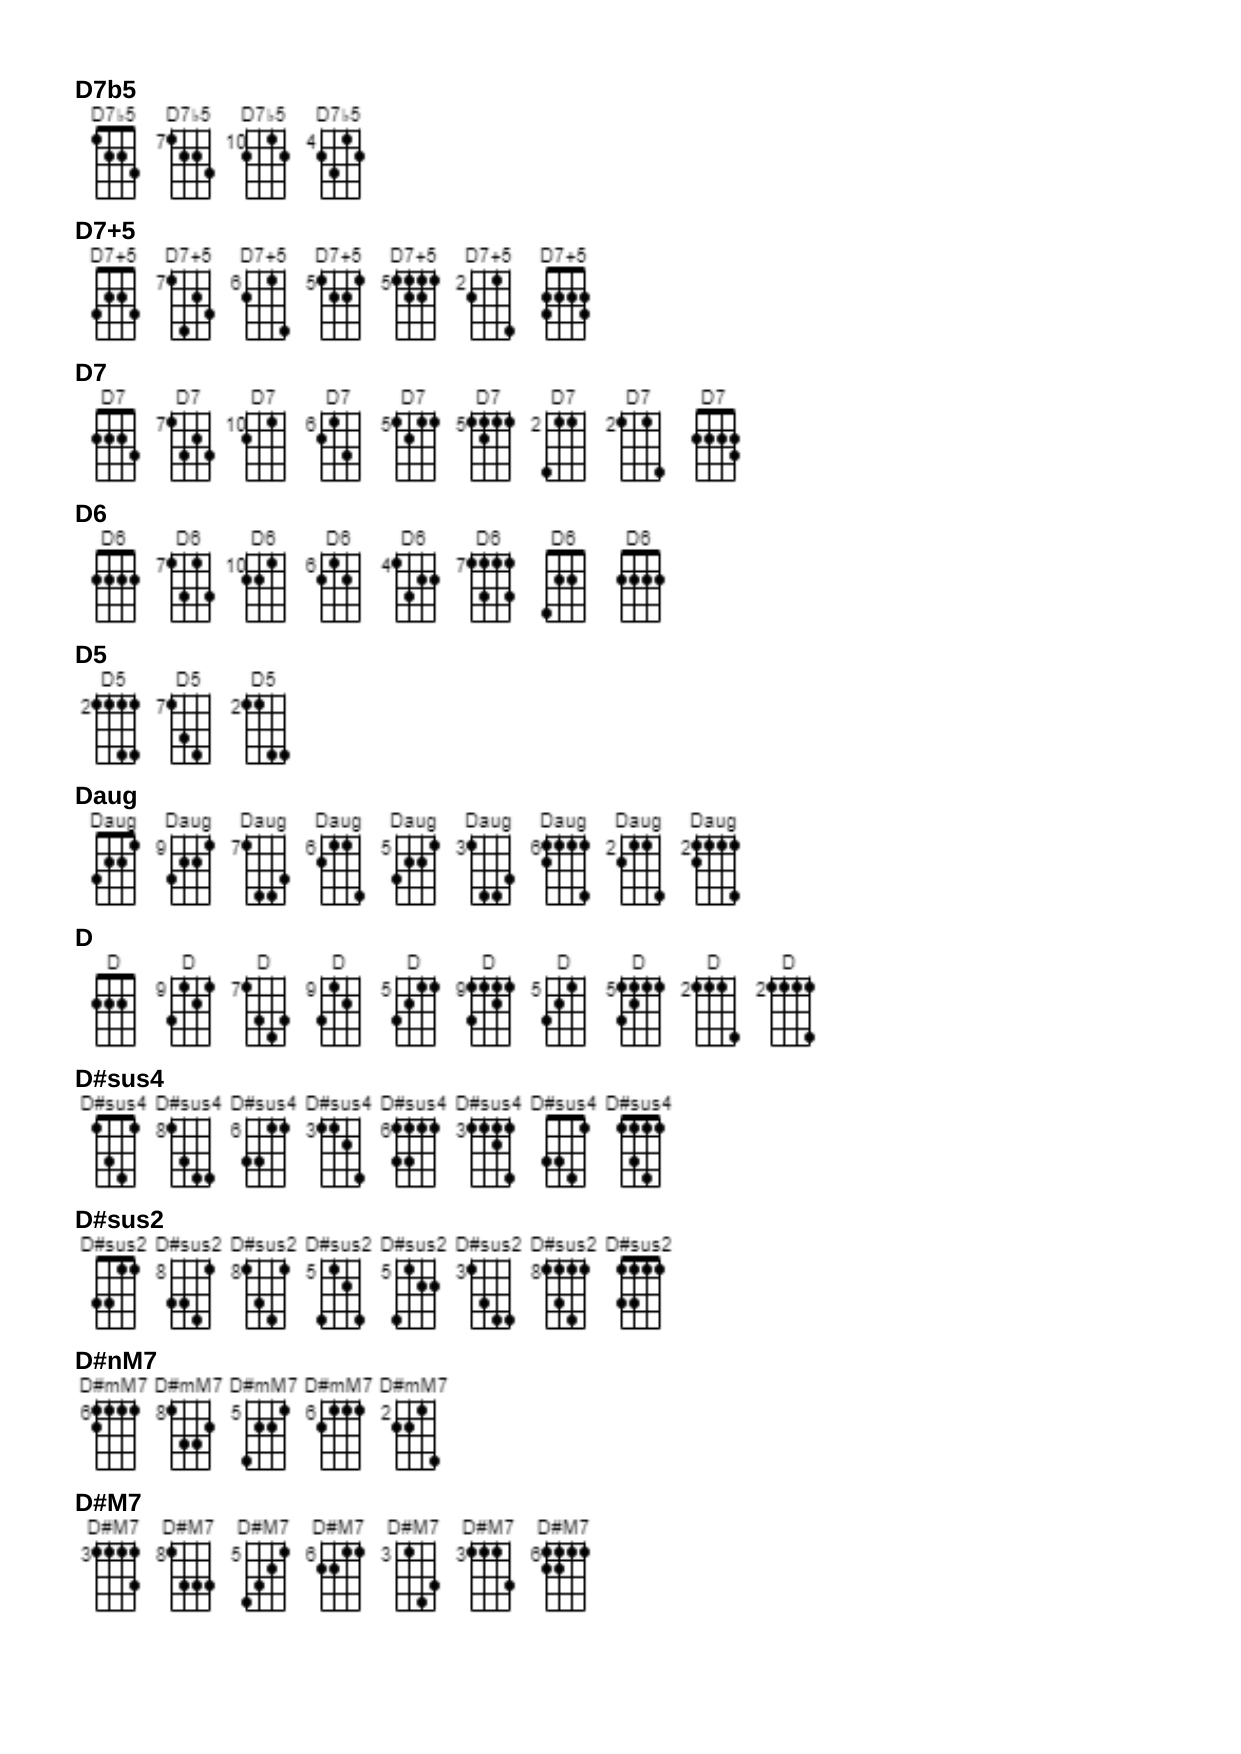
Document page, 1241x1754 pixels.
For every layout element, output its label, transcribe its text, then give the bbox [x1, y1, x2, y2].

text D7+5 [75, 216, 1165, 245]
picture [75, 1516, 600, 1629]
picture [75, 810, 750, 923]
text D#nM7 [75, 1346, 1165, 1375]
text D#sus2 [75, 1205, 1165, 1234]
text D#M7 [75, 1487, 1165, 1516]
text D7 [75, 357, 1165, 386]
text D5 [75, 640, 1165, 669]
picture [75, 245, 600, 358]
picture [75, 951, 826, 1064]
picture [75, 527, 675, 640]
picture [75, 1375, 451, 1488]
text D#sus4 [75, 1064, 1165, 1092]
picture [75, 668, 300, 782]
picture [75, 103, 375, 217]
picture [75, 1092, 675, 1205]
picture [75, 1233, 675, 1347]
text Daug [75, 781, 1165, 810]
text D [75, 922, 1165, 951]
text D6 [75, 499, 1165, 527]
text D7b5 [75, 75, 1165, 104]
picture [75, 386, 750, 499]
